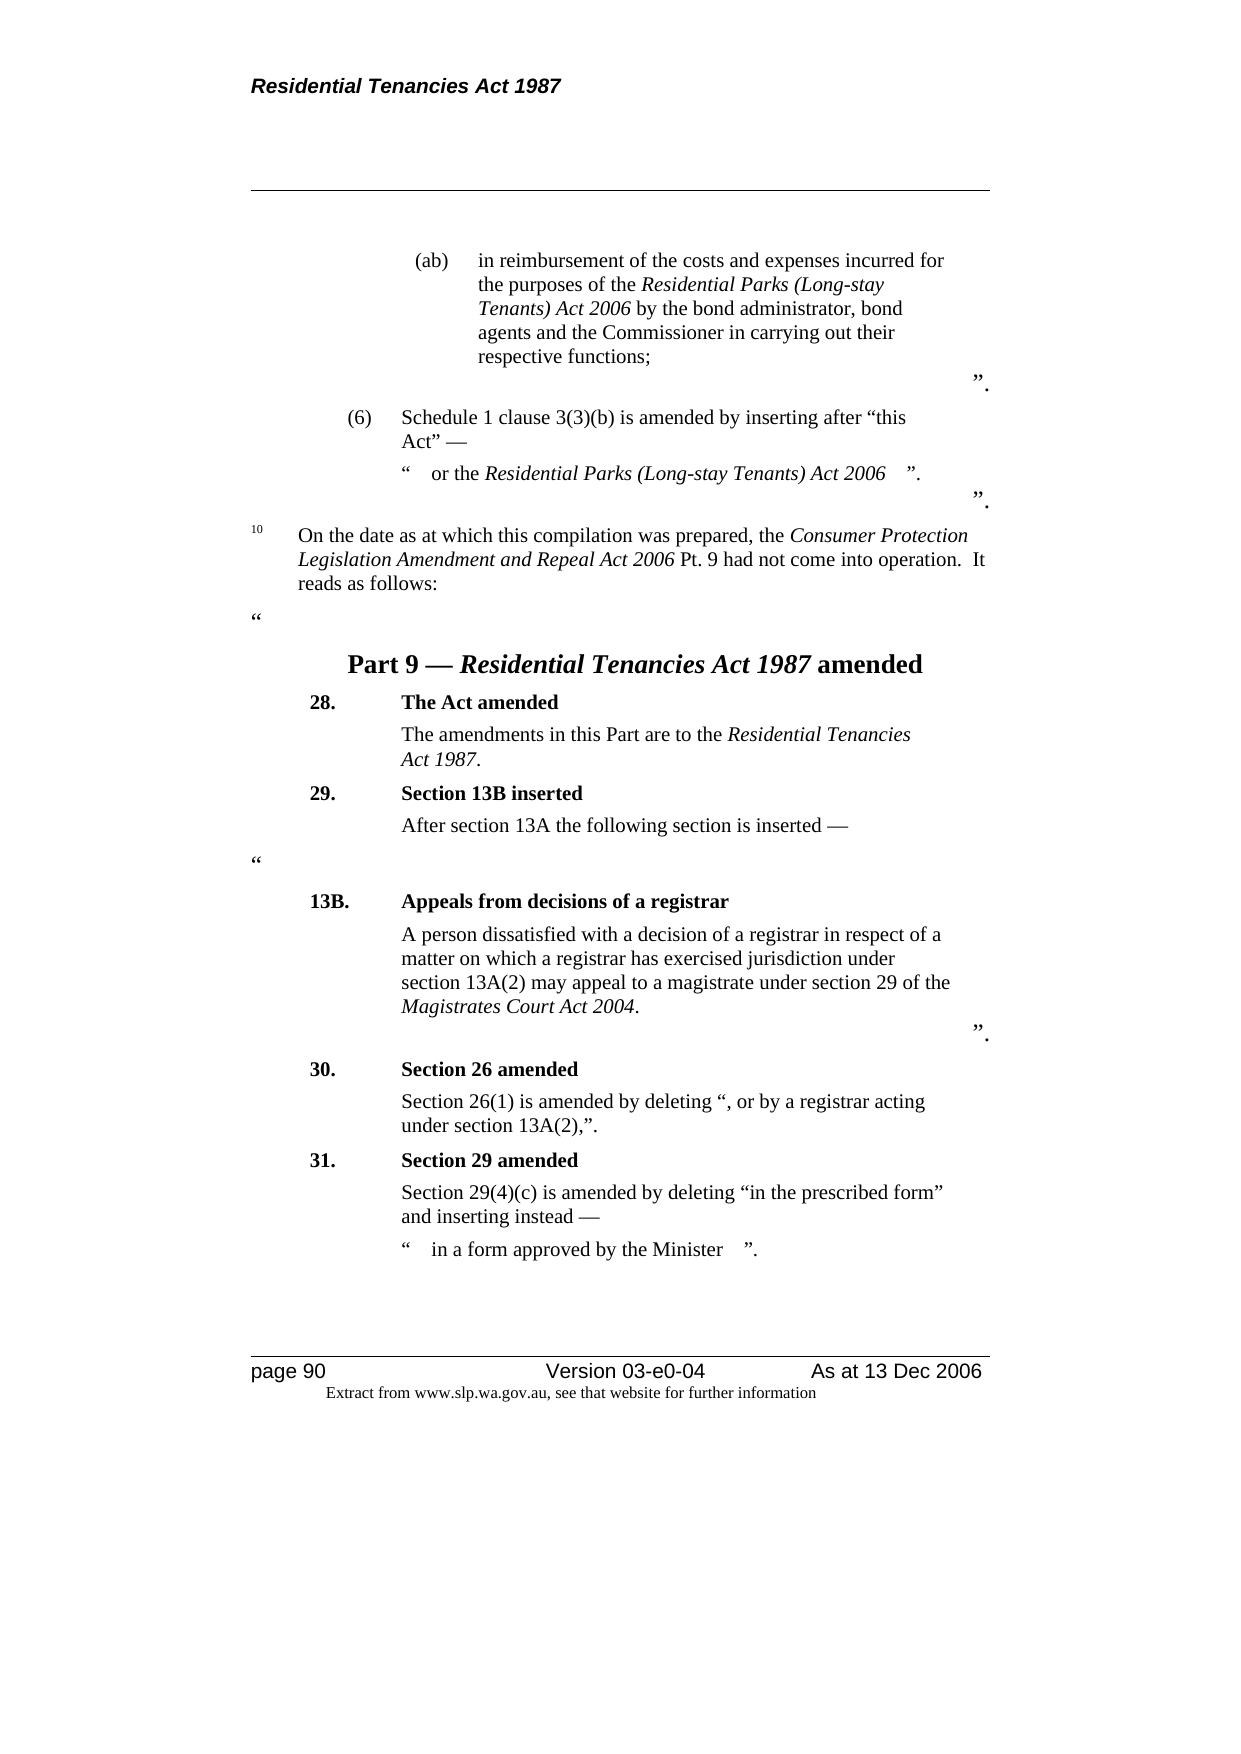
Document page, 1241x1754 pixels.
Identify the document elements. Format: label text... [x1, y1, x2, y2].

text The amendments in this Part are to the Residential Tenancies Act 1987. [312, 722, 960, 771]
text (ab) in reimbursement of the costs and expenses incurred for the purposes of the Residential Parks (Long-stay Tenants) Act 2006 by the bond administrator, bond agents and the Commissioner in carrying out their respective functions; [389, 247, 960, 368]
text Section 29(4)(c) is amended by deleting “in the prescribed form” and inserting instead — [312, 1180, 960, 1228]
text “ [251, 850, 990, 879]
text Section 26(1) is amended by deleting “, or by a registrar acting under section 13A(2),”. [312, 1089, 960, 1137]
text “ [251, 607, 990, 636]
text ”. [251, 368, 990, 397]
text A person dissatisfied with a decision of a registrar in respect of a matter on which a registrar has exercised jurisdiction under section 13A(2) may appeal to a magistrate under section 29 of the Magistrates Court Act 2004. [312, 921, 960, 1018]
text After section 13A the following section is inserted — [312, 813, 960, 837]
subtitle 13B. Appeals from decisions of a registrar [309, 889, 960, 913]
subtitle 30. Section 26 amended [309, 1057, 960, 1081]
subtitle 31. Section 29 amended [309, 1148, 960, 1172]
text ”. [251, 485, 990, 514]
text “ in a form approved by the Minister ”. [312, 1237, 960, 1261]
subtitle 29. Section 13B inserted [309, 781, 960, 805]
subtitle 28. The Act amended [309, 690, 960, 714]
text ”. [251, 1018, 990, 1046]
subtitle Part 9 — Residential Tenancies Act 1987 amended [309, 648, 960, 679]
text “ or the Residential Parks (Long-stay Tenants) Act 2006 ”. [312, 461, 960, 485]
text (6) Schedule 1 clause 3(3)(b) is amended by inserting after “this Act” — [312, 405, 960, 453]
text 10 On the date as at which this compilation was prepared, the Consumer Protection Legislation Amendment and Repeal Act 2006 Pt. 9 had not come into operation. It reads as follows: [251, 522, 990, 595]
